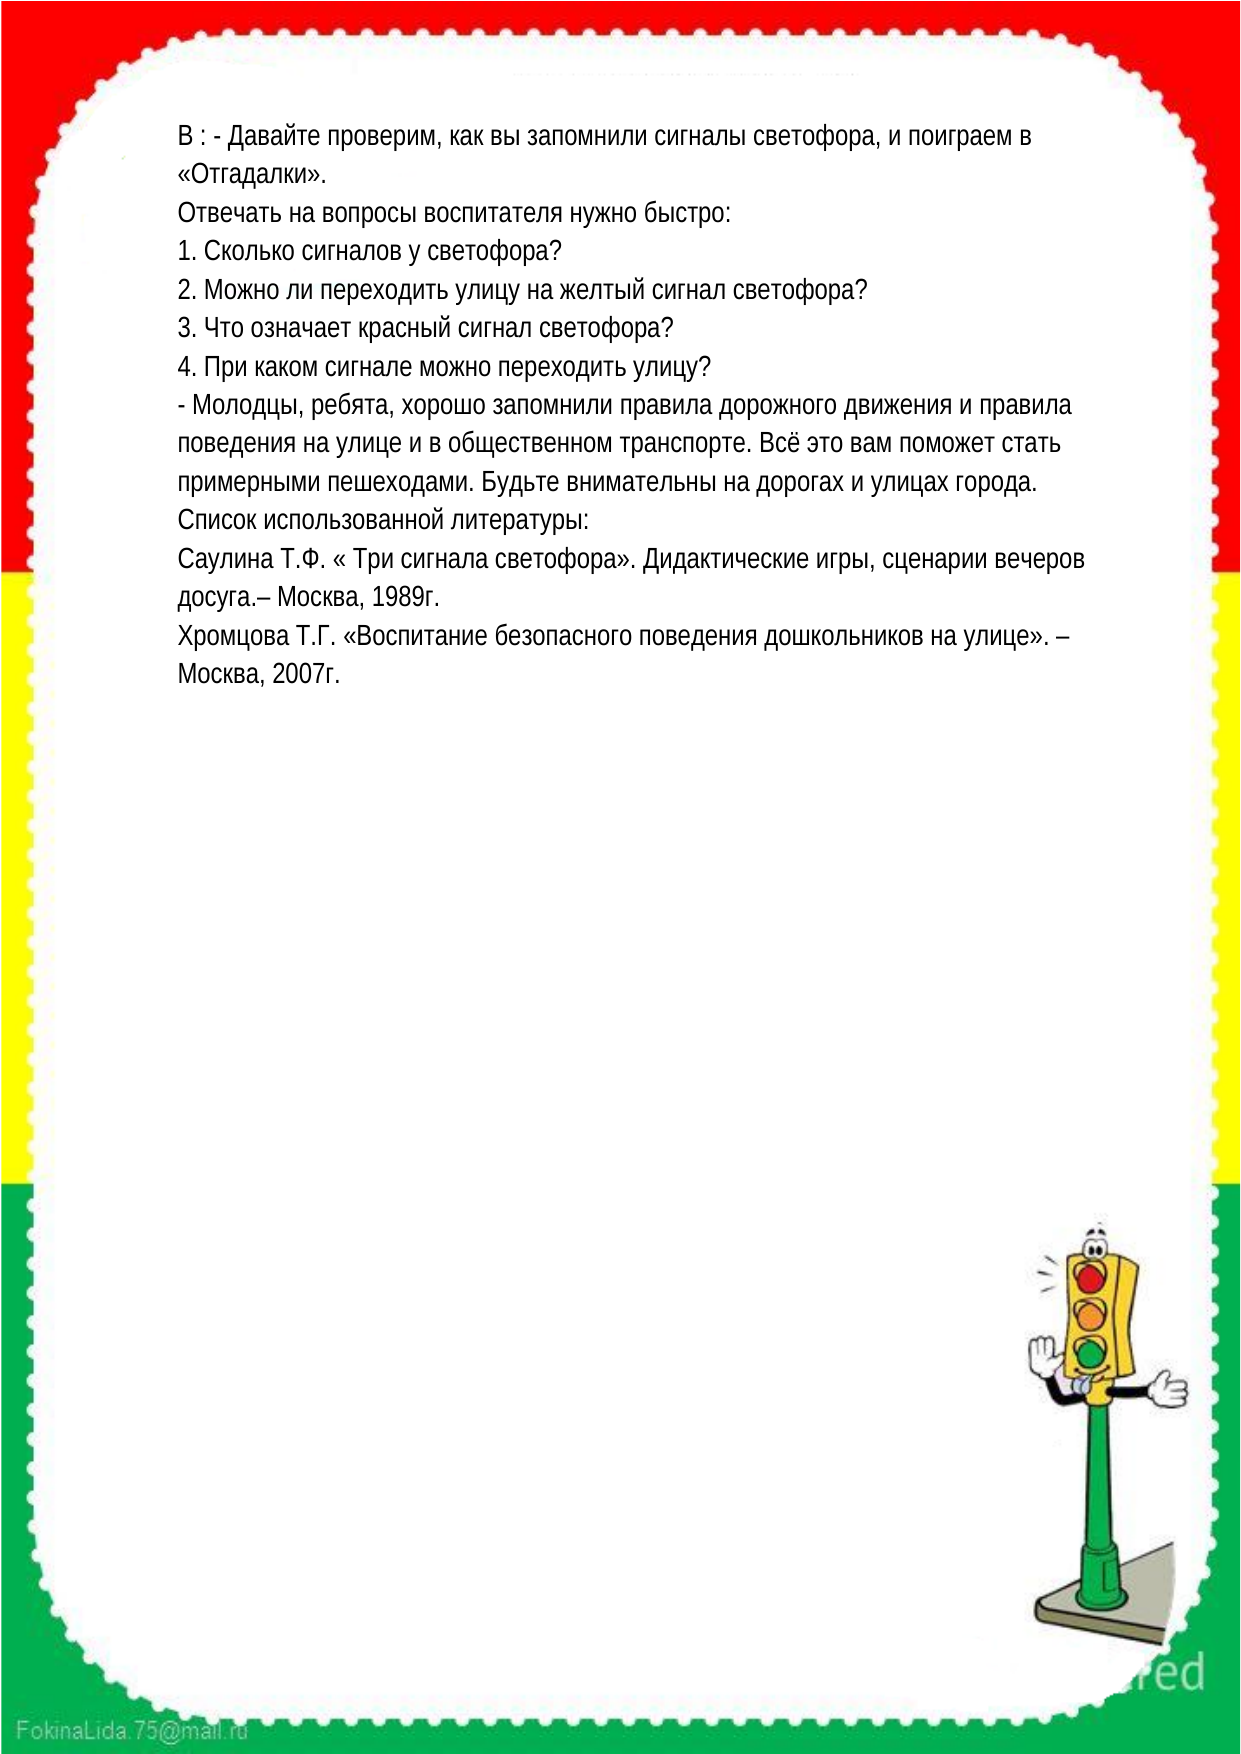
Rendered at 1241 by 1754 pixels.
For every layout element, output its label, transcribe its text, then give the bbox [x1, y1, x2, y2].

text В : - Давайте проверим, как вы запомнили сигналы светофора, и поиграем в «Отгадалки». Отвечать на вопросы воспитателя нужно быстро: 1. Сколько сигналов у светофора? 2. Можно ли переходить улицу на желтый сигнал светофора? 3. Что означает красный сигнал светофора? 4. При каком сигнале можно переходить улицу? [177, 118, 1152, 382]
text Список использованной литературы: Саулина Т.Ф. « Три сигнала светофора». Дидактические игры, сценарии вечеров досуга.– Москва, 1989г. Хромцова Т.Г. «Воспитание безопасного поведения дошкольников на улице». – Москва, 2007г. [177, 502, 1152, 690]
picture [1, 1, 1241, 1754]
text - Молодцы, ребята, хорошо запомнили правила дорожного движения и правила поведения на улице и в общественном транспорте. Всё это вам поможет стать примерными пешеходами. Будьте внимательны на дорогах и улицах города. [177, 387, 1152, 497]
